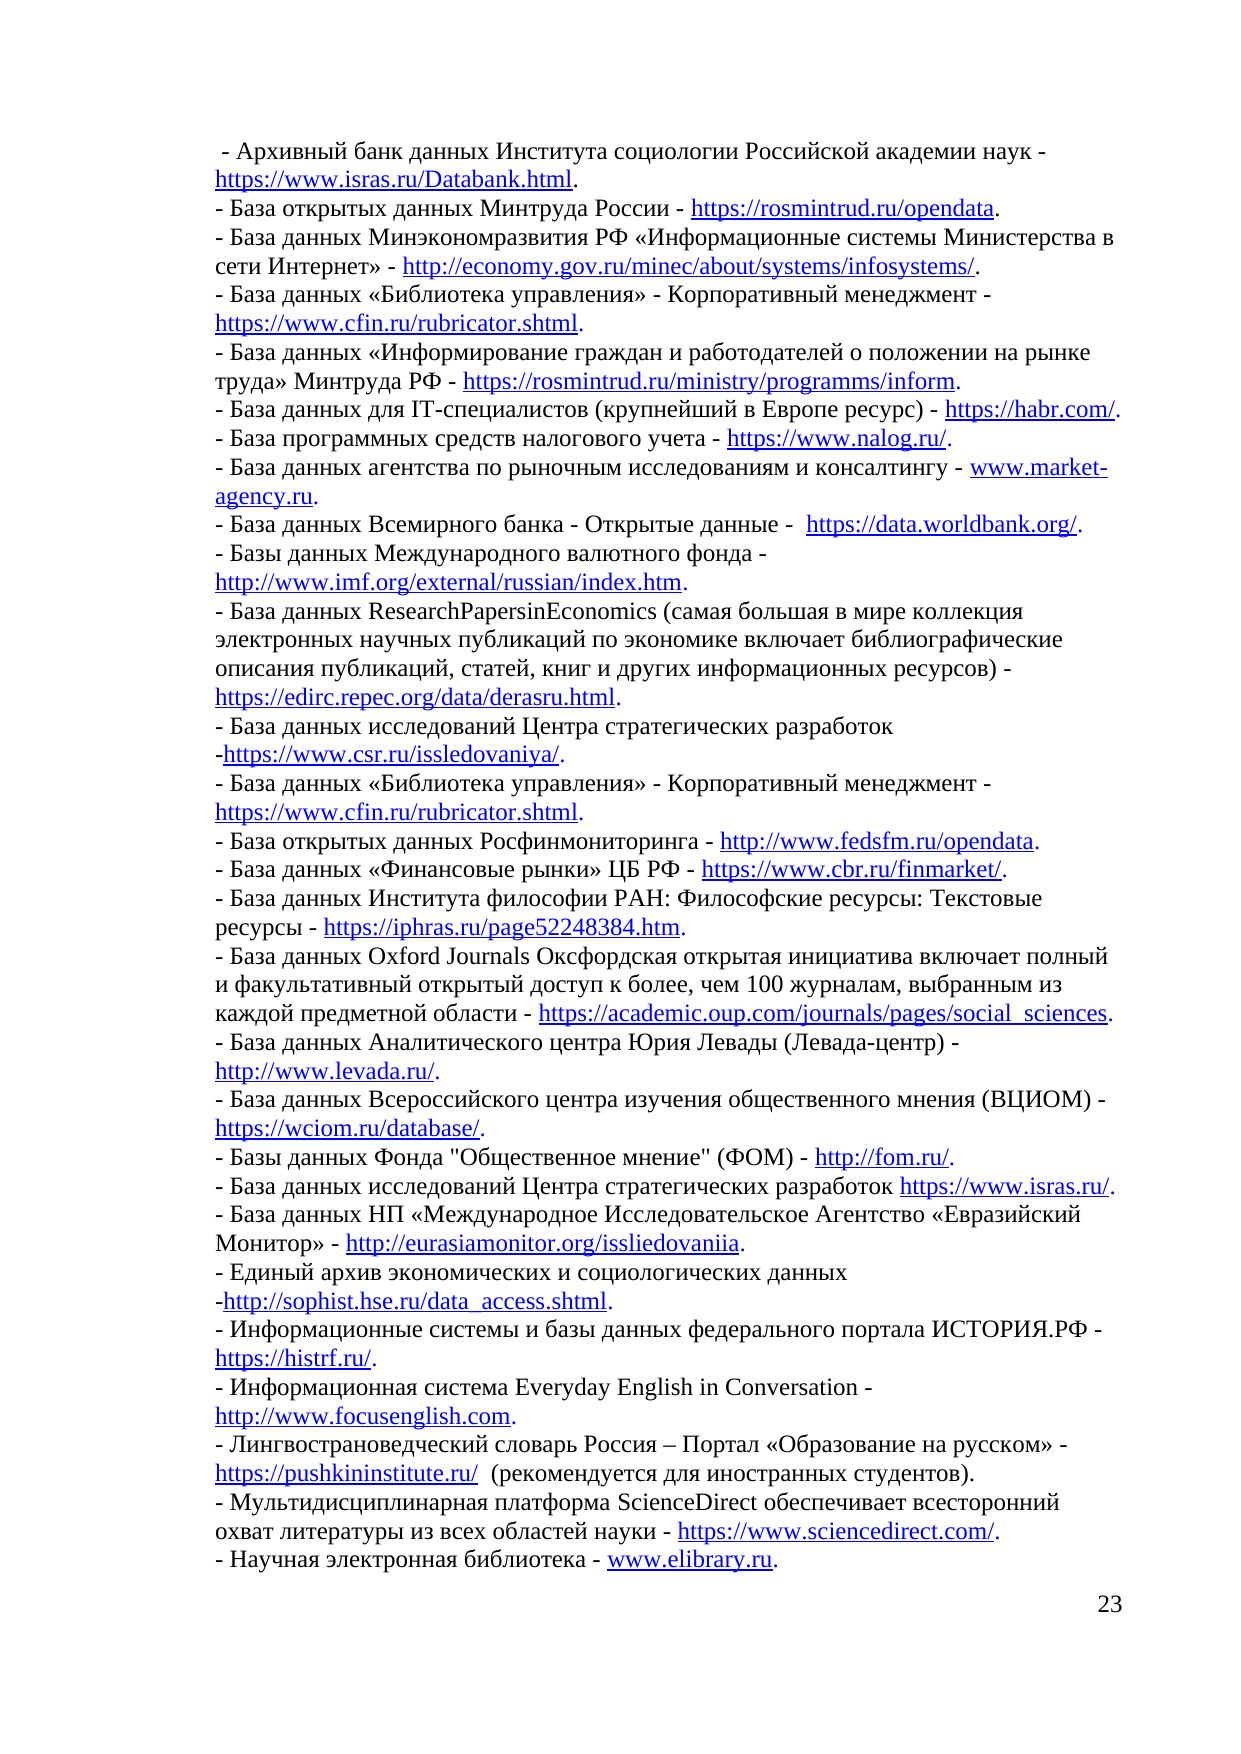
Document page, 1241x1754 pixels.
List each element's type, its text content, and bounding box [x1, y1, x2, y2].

text - База данных ResearchPapersinEconomics (самая большая в мире коллекция электронных научных публикаций по экономике включает библиографические описания публикаций, статей, книг и других информационных ресурсов) - https://edirc.repec.org/data/derasru.html. [215, 596, 1122, 711]
text - База данных агентства по рыночным исследованиям и консалтингу - www.market-agency.ru. [215, 452, 1122, 509]
text - Архивный банк данных Института социологии Российской академии наук - https://www.isras.ru/Databank.html. [215, 136, 1122, 193]
text - База данных «Библиотека управления» - Корпоративный менеджмент - https://www.cfin.ru/rubricator.shtml. [215, 279, 1122, 337]
text - Информационные системы и базы данных федерального портала ИСТОРИЯ.РФ - https://histrf.ru/. [215, 1314, 1122, 1372]
text - Единый архив экономических и социологических данных -http://sophist.hse.ru/data_access.shtml. [215, 1257, 1122, 1314]
text - База открытых данных Росфинмониторинга - http://www.fedsfm.ru/opendata. [148, 826, 1122, 854]
text - База данных Всероссийского центра изучения общественного мнения (ВЦИОМ) - https://wciom.ru/database/. [215, 1084, 1122, 1142]
text - База данных исследований Центра стратегических разработок https://www.isras.ru/. [148, 1171, 1122, 1199]
text - База данных «Библиотека управления» - Корпоративный менеджмент - https://www.cfin.ru/rubricator.shtml. [215, 768, 1122, 826]
text - База данных Минэкономразвития РФ «Информационные системы Министерства в сети Интернет» - http://economy.gov.ru/minec/about/systems/infosystems/. [215, 222, 1122, 279]
text - Лингвострановедческий словарь Россия – Портал «Образование на русском» - https://pushkininstitute.ru/ (рекомендуется для иностранных студентов). [215, 1429, 1122, 1487]
text - База данных исследований Центра стратегических разработок -https://www.csr.ru/issledovaniya/. [215, 711, 1122, 768]
text - Информационная система Everyday English in Conversation - http://www.focusenglish.com. [215, 1372, 1122, 1429]
text - Мультидисциплинарная платформа ScienceDirect обеспечивает всесторонний охват литературы из всех областей науки - https://www.sciencedirect.com/. [215, 1487, 1122, 1544]
text - База данных для IT-специалистов (крупнейший в Европе ресурс) - https://habr.com/. [148, 394, 1122, 423]
text - База данных Oxford Journals Оксфордская открытая инициатива включает полный и факультативный открытый доступ к более, чем 100 журналам, выбранным из каждой предметной области - https://academic.oup.com/journals/pages/social_sciences. [215, 941, 1122, 1027]
text - База данных Всемирного банка - Открытые данные - https://data.worldbank.org/. [148, 509, 1122, 538]
text - Базы данных Международного валютного фонда - http://www.imf.org/external/russian/index.htm. [215, 538, 1122, 596]
text - База программных средств налогового учета - https://www.nalog.ru/. [148, 423, 1122, 452]
text - База данных «Информирование граждан и работодателей о положении на рынке труда» Минтруда РФ - https://rosmintrud.ru/ministry/programms/inform. [215, 337, 1122, 394]
text - Научная электронная библиотека - www.elibrary.ru. [148, 1544, 1122, 1573]
text - База данных НП «Международное Исследовательское Агентство «Евразийский Монитор» - http://eurasiamonitor.org/issliedovaniia. [215, 1199, 1122, 1257]
text - База данных Аналитического центра Юрия Левады (Левада-центр) - http://www.levada.ru/. [215, 1027, 1122, 1084]
text - Базы данных Фонда "Общественное мнение" (ФОМ) - http://fom.ru/. [148, 1142, 1122, 1171]
text - База данных Института философии РАН: Философские ресурсы: Текстовые ресурсы - https://iphras.ru/page52248384.htm. [215, 883, 1122, 941]
text - База данных «Финансовые рынки» ЦБ РФ - https://www.cbr.ru/finmarket/. [148, 854, 1122, 883]
text - База открытых данных Минтруда России - https://rosmintrud.ru/opendata. [148, 193, 1122, 222]
